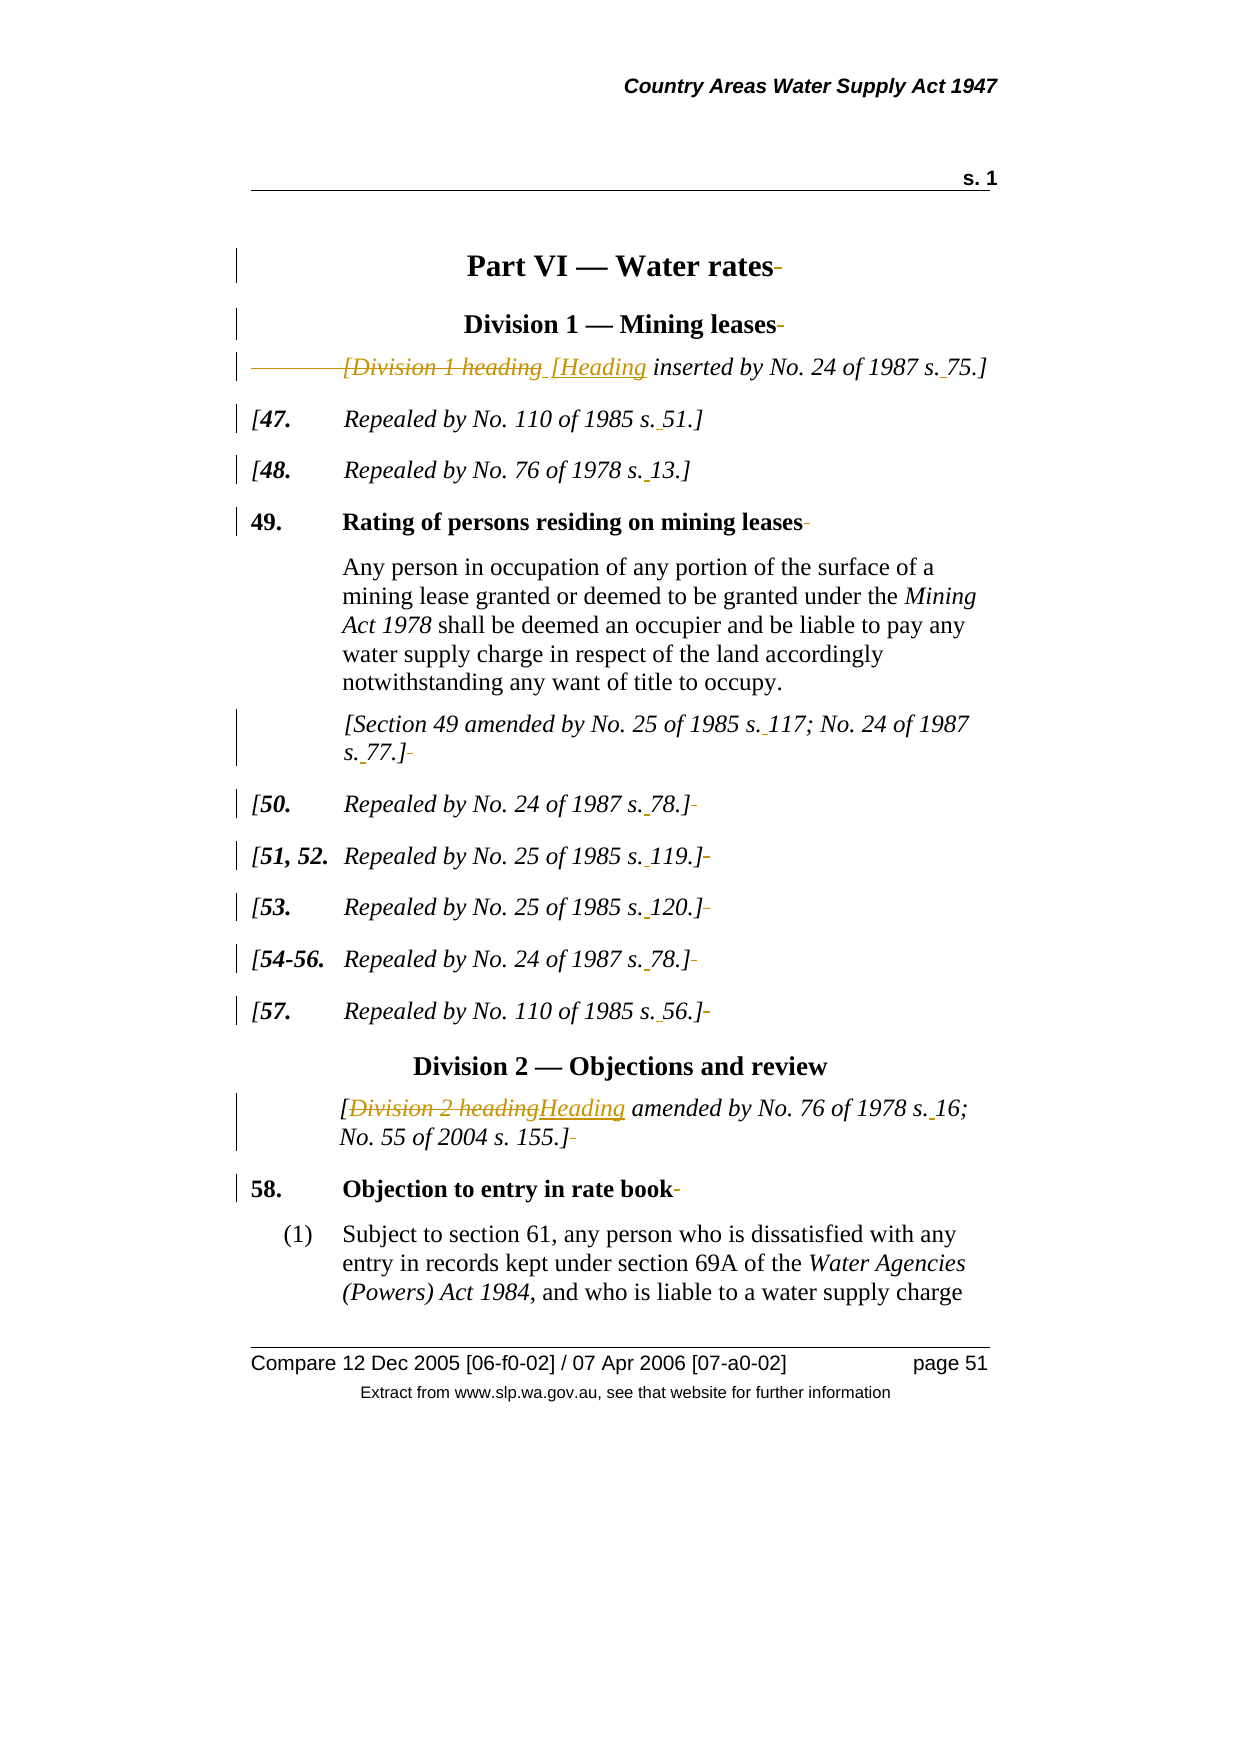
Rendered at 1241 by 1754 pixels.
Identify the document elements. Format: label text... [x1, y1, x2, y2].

subtitle 58. Objection to entry in rate book [251, 1174, 990, 1202]
subtitle [ amended by No. 76 of 1978 s.16; No. 55 of 2004 s. 155.] [251, 1093, 990, 1151]
text [48. Repealed by No. 76 of 1978 s.13.] [251, 455, 990, 484]
text [Section 49 amended by No. 25 of 1985 s.117; No. 24 of 1987 s.77.] [251, 709, 990, 766]
text [47. Repealed by No. 110 of 1985 s.51.] [251, 404, 990, 432]
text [251, 1219, 990, 1305]
subtitle Division 1 — Mining leases [251, 308, 990, 339]
subtitle inserted by No. 24 of 1987 s.75.] [251, 352, 990, 381]
text [54-56. Repealed by No. 24 of 1987 s.78.] [251, 944, 990, 973]
text [53. Repealed by No. 25 of 1985 s.120.] [251, 892, 990, 921]
text Any person in occupation of any portion of the surface of a mining lease granted or deemed to be granted under the Mining Act 1978 shall be deemed an occupier and be liable to pay any water supply charge in respect of the land accordingly notwithstanding any want of title to occupy. [251, 552, 990, 696]
subtitle Division 2 — Objections and review [251, 1049, 990, 1081]
subtitle 49. Rating of persons residing on mining leases [251, 507, 990, 536]
text [51, 52. Repealed by No. 25 of 1985 s.119.] [251, 841, 990, 869]
text [57. Repealed by No. 110 of 1985 s.56.] [251, 996, 990, 1024]
text [50. Repealed by No. 24 of 1987 s.78.] [251, 789, 990, 818]
subtitle Part VI — Water rates [251, 247, 990, 283]
